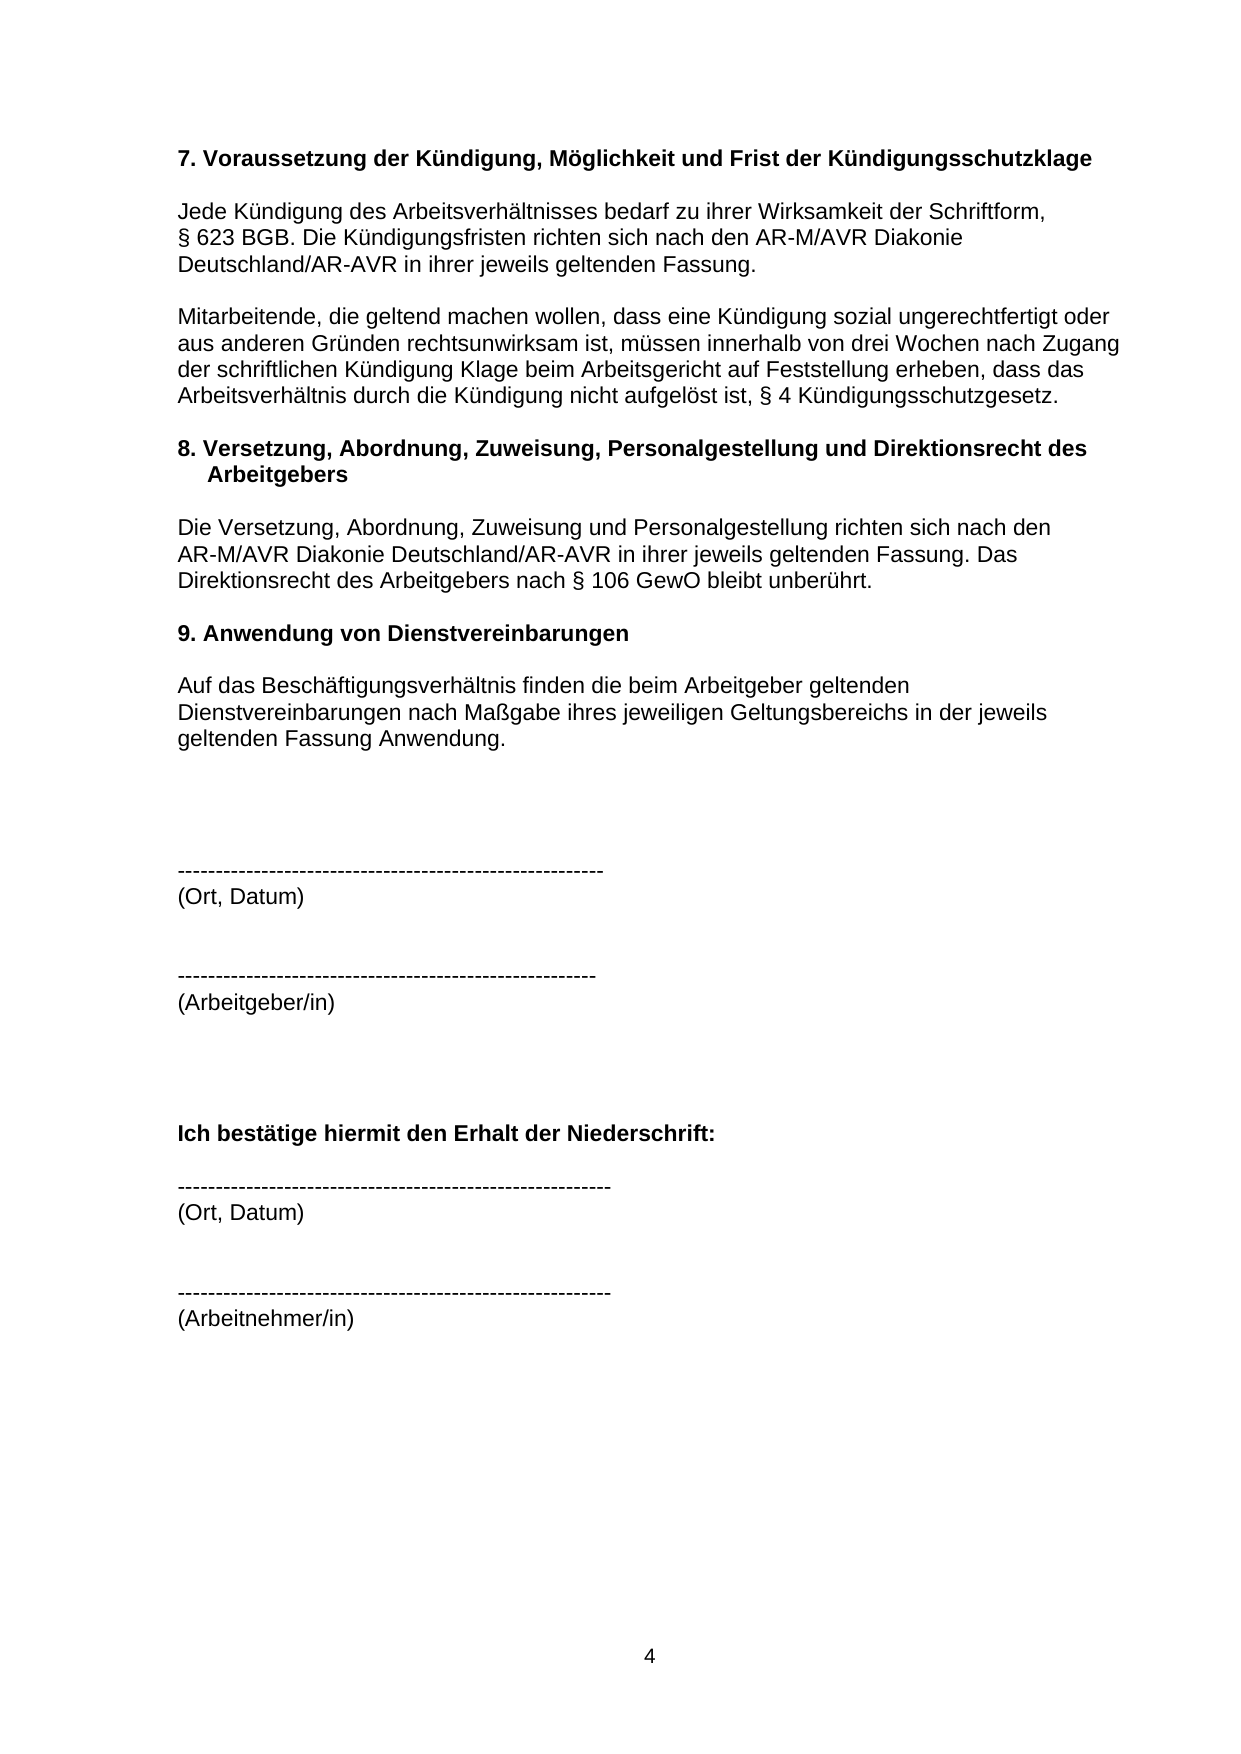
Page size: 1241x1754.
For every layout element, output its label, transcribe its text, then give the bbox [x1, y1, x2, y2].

text Auf das Beschäftigungsverhältnis finden die beim Arbeitgeber geltenden Dienstvereinbarungen nach Maßgabe ihres jeweiligen Geltungsbereichs in der jeweils geltenden Fassung Anwendung. [177, 672, 1122, 751]
text Ich bestätige hiermit den Erhalt der Niederschrift: [177, 1120, 1122, 1147]
text (Arbeitgeber/in) [177, 988, 1122, 1015]
text 8. Versetzung, Abordnung, Zuweisung, Personalgestellung und Direktionsrecht des Arbeitgebers [177, 435, 1122, 488]
text 7. Voraussetzung der Kündigung, Möglichkeit und Frist der Kündigungsschutzklage [177, 145, 1122, 172]
text Jede Kündigung des Arbeitsverhältnisses bedarf zu ihrer Wirksamkeit der Schriftform, § 623 BGB. Die Kündigungsfristen richten sich nach den AR-M/AVR Diakonie Deutschland/AR-AVR in ihrer jeweils geltenden Fassung. [177, 198, 1122, 277]
text (Arbeitnehmer/in) [177, 1305, 1122, 1331]
text Die Versetzung, Abordnung, Zuweisung und Personalgestellung richten sich nach den AR-M/AVR Diakonie Deutschland/AR-AVR in ihrer jeweils geltenden Fassung. Das Direktionsrecht des Arbeitgebers nach § 106 GewO bleibt unberührt. [177, 514, 1122, 593]
text 9. Anwendung von Dienstvereinbarungen [177, 619, 1122, 646]
text (Ort, Datum) [177, 1199, 1122, 1226]
text (Ort, Datum) [177, 883, 1122, 909]
text Mitarbeitende, die geltend machen wollen, dass eine Kündigung sozial ungerechtfertigt oder aus anderen Gründen rechtsunwirksam ist, müssen innerhalb von drei Wochen nach Zugang der schriftlichen Kündigung Klage beim Arbeitsgericht auf Feststellung erheben, dass das Arbeitsverhältnis durch die Kündigung nicht aufgelöst ist, § 4 Kündigungsschutzgesetz. [177, 303, 1122, 409]
